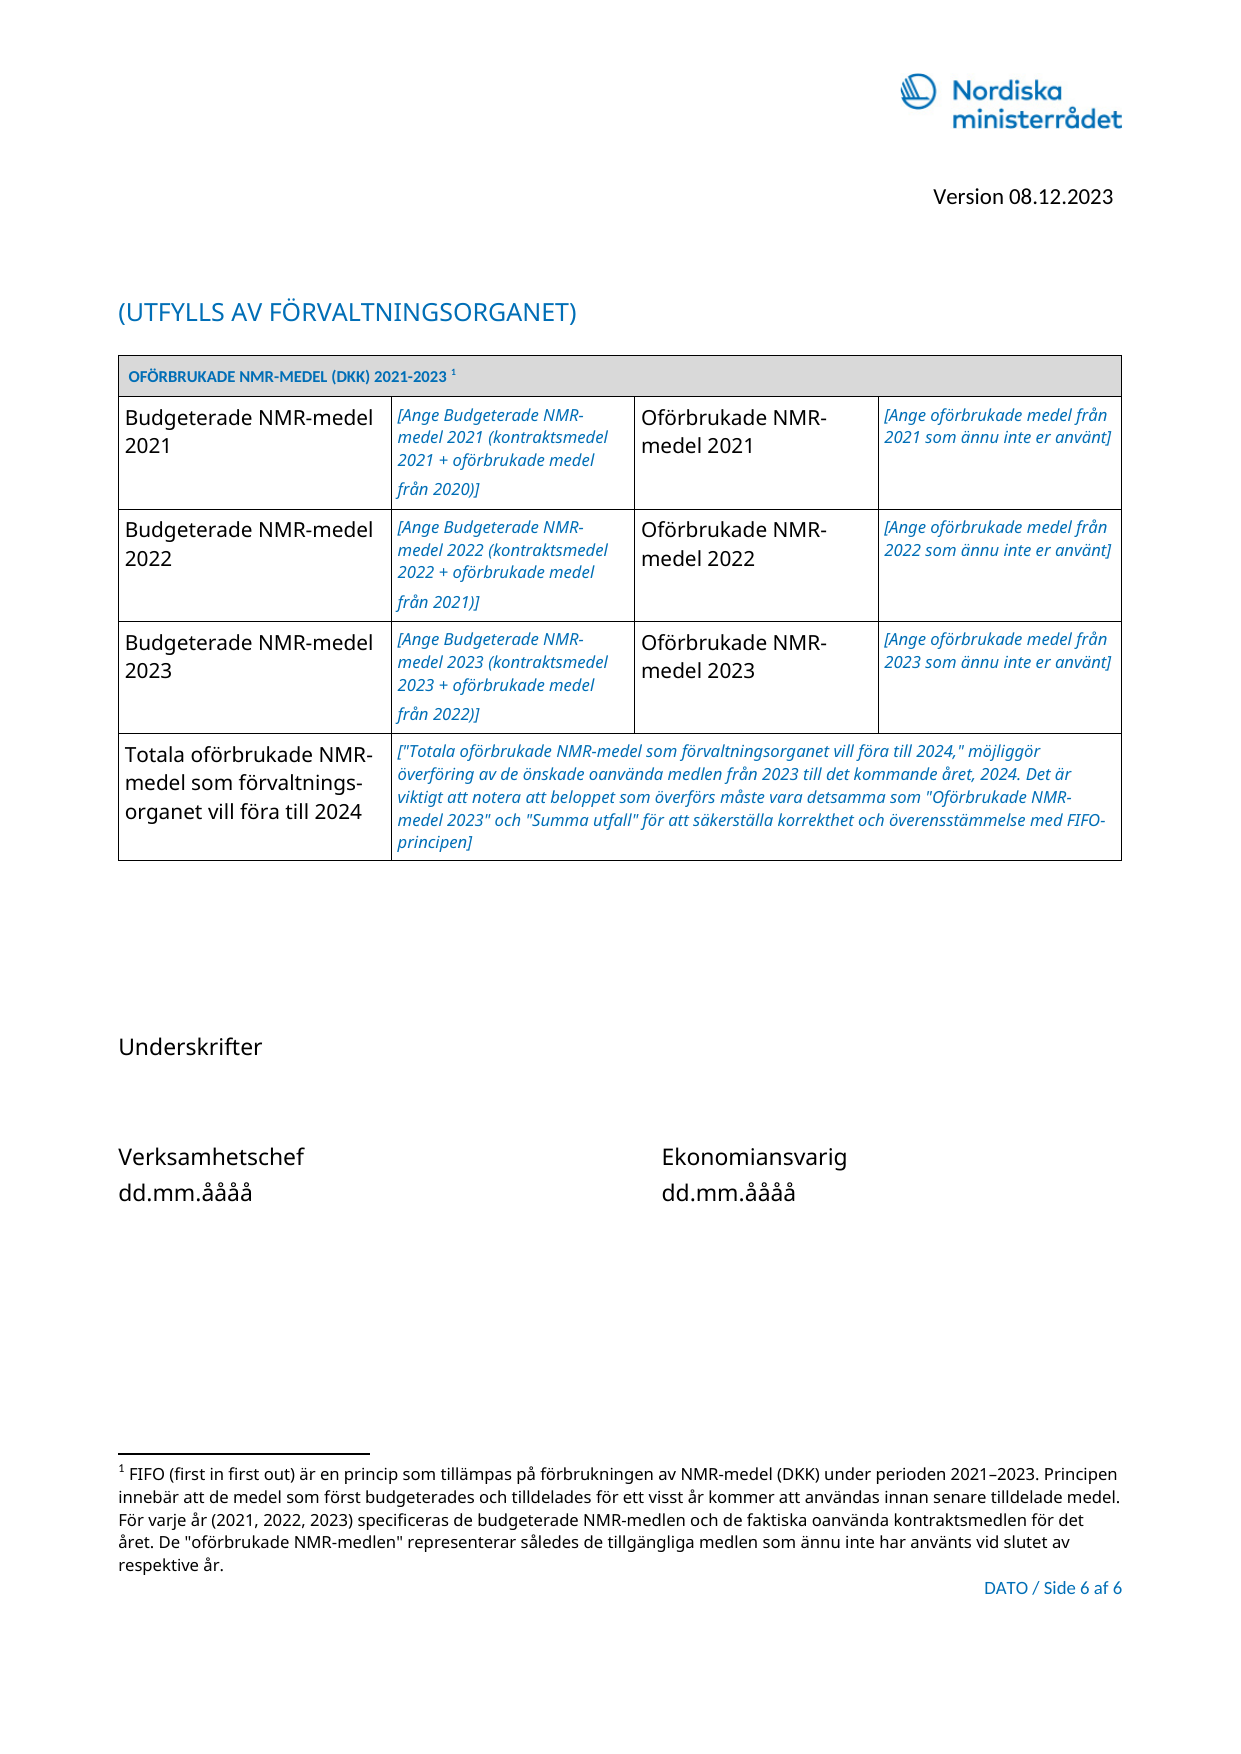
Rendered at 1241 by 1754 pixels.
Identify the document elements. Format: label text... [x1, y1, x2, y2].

table_cell Budgeterade NMR-medel 2022 [119, 510, 391, 621]
table_cell [Ange Budgeterade NMR-medel 2021 (kontraktsmedel 2021 + oförbrukade medel från 2020)] [392, 397, 634, 508]
table_cell [Ange Budgeterade NMR-medel 2022 (kontraktsmedel 2022 + oförbrukade medel från 2021)] [392, 510, 634, 621]
table_cell Budgeterade NMR-medel 2021 [119, 397, 391, 508]
table_cell Oförbrukade NMR-medel 2023 [635, 622, 878, 733]
table_cell Oförbrukade NMR-medel 2021 [635, 397, 878, 508]
picture [900, 73, 1123, 129]
table_cell [Ange oförbrukade medel från 2022 som ännu inte er använt] [879, 510, 1121, 621]
table_cell [Ange oförbrukade medel från 2023 som ännu inte er använt] [879, 622, 1121, 733]
table_header OFÖRBRUKADE NMR-MEDEL (DKK) 2021-2023 [119, 356, 1121, 396]
table_cell ["Totala oförbrukade NMR-medel som förvaltningsorganet vill föra till 2024," möjliggör överföring av de önskade oanvända medlen från 2023 till det kommande året, 2024. Det är viktigt att notera att beloppet som överförs måste vara detsamma som "Oförbrukade NMR-medel 2023" och "Summa utfall" för att säkerställa korrekthet och överensstämmelse med FIFO-principen] [392, 734, 1121, 859]
table_cell Oförbrukade NMR-medel 2022 [635, 510, 878, 621]
text Verksamhetschef Ekonomiansvarig dd.mm.åååå dd.mm.åååå [118, 1141, 1122, 1208]
text (UTFYLLS AV FÖRVALTNINGSORGANET) [118, 295, 1122, 329]
table_cell Budgeterade NMR-medel 2023 [119, 622, 391, 733]
text Underskrifter [118, 1031, 1122, 1062]
table_cell [Ange Budgeterade NMR-medel 2023 (kontraktsmedel 2023 + oförbrukade medel från 2022)] [392, 622, 634, 733]
table_cell [Ange oförbrukade medel från 2021 som ännu inte er använt] [879, 397, 1121, 508]
table_cell Totala oförbrukade NMR-medel som förvaltnings-organet vill föra till 2024 [119, 734, 391, 859]
